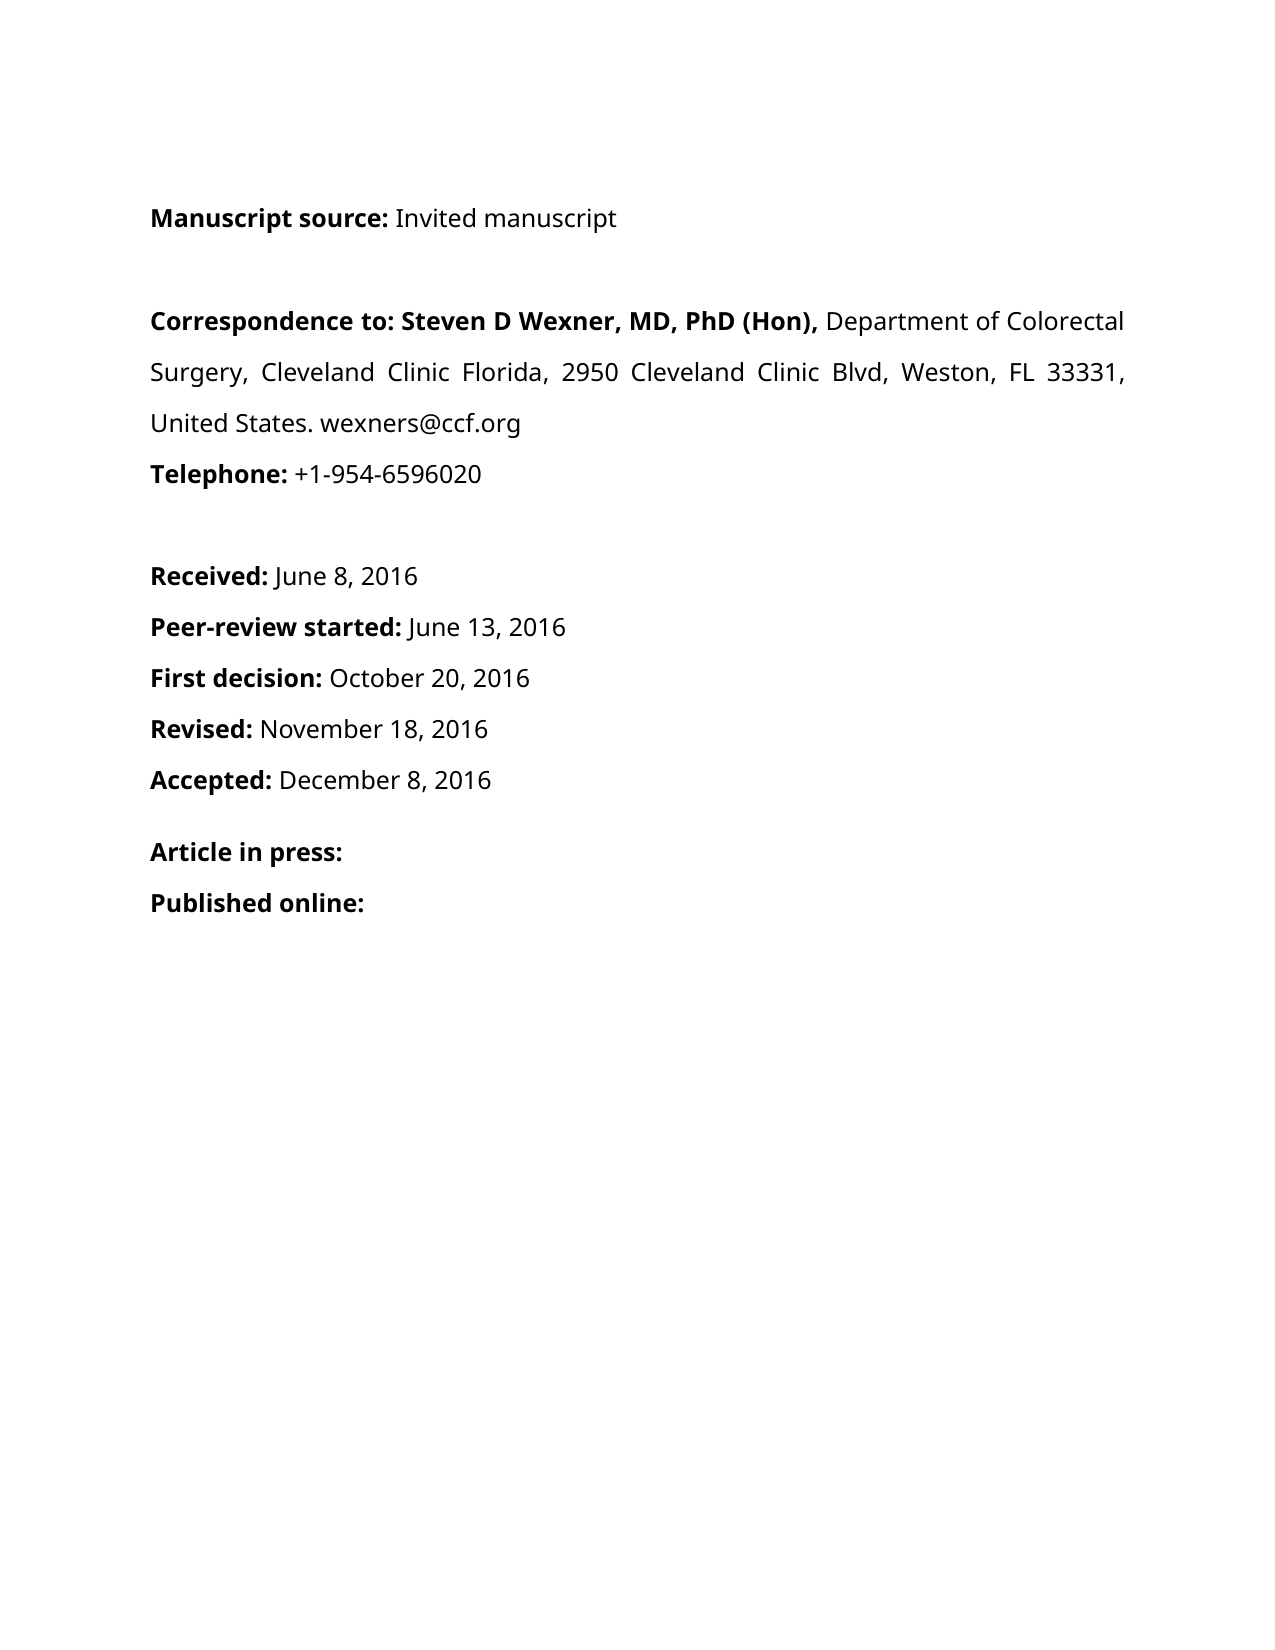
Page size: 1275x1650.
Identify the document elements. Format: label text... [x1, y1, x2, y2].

text Published online: [150, 885, 1125, 919]
text Manuscript source: Invited manuscript [150, 201, 1125, 235]
text Accepted: December 8, 2016 [150, 762, 1125, 797]
text Telephone: +1-954-6596020 [150, 456, 1125, 490]
text Revised: November 18, 2016 [150, 711, 1125, 746]
text Received: June 8, 2016 [150, 558, 1125, 592]
text Correspondence to: Steven D Wexner, MD, PhD (Hon), Department of Colorectal Surgery, Cleveland Clinic Florida, 2950 Cleveland Clinic Blvd, Weston, FL 33331, United States. wexners@ccf.org [150, 303, 1125, 439]
text Article in press: [150, 834, 1125, 868]
text First decision: October 20, 2016 [150, 660, 1125, 694]
text Peer-review started: June 13, 2016 [150, 609, 1125, 643]
